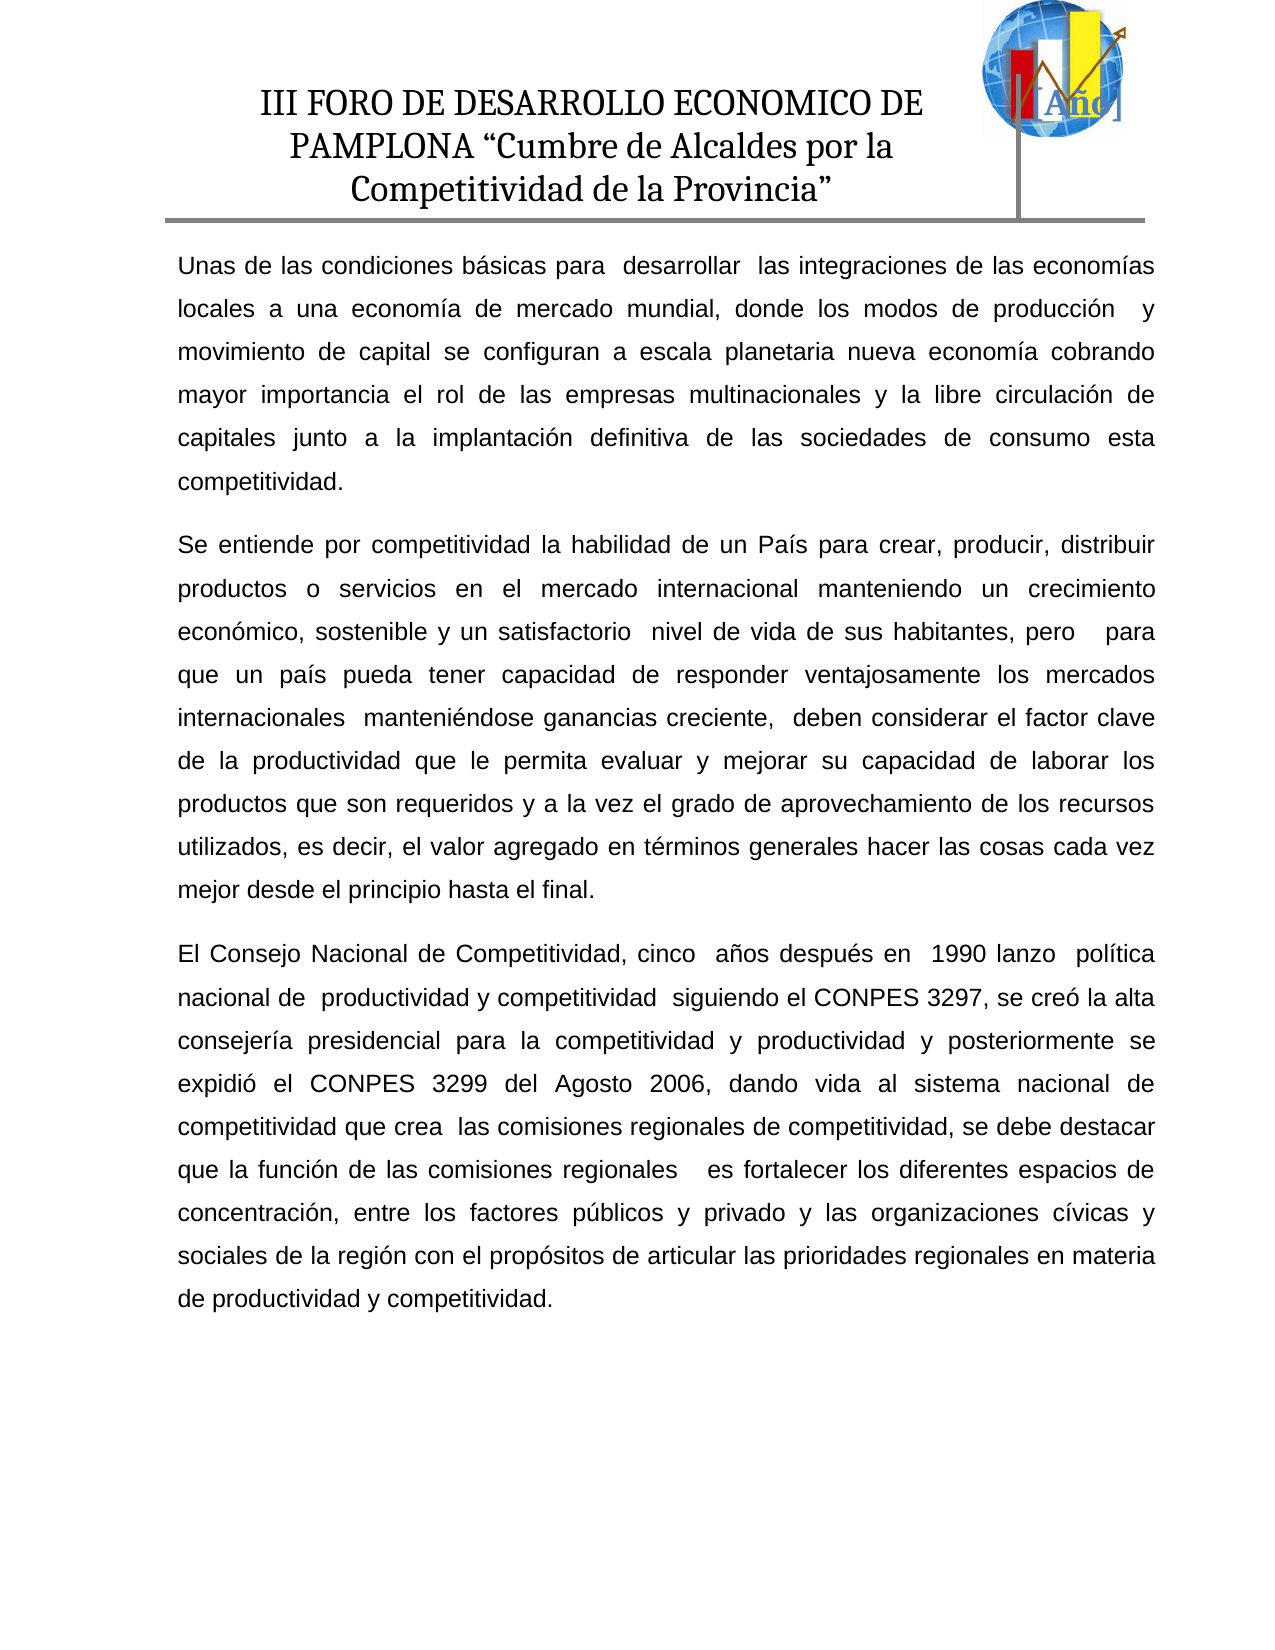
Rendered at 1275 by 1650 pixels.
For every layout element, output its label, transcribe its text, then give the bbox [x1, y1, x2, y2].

text Unas de las condiciones básicas para desarrollar las integraciones de las economías locales a una economía de mercado mundial, donde los modos de producción y movimiento de capital se configuran a escala planetaria nueva economía cobrando mayor importancia el rol de las empresas multinacionales y la libre circulación de capitales junto a la implantación definitiva de las sociedades de consumo esta competitividad. [177, 251, 1157, 495]
text Se entiende por competitividad la habilidad de un País para crear, producir, distribuir productos o servicios en el mercado internacional manteniendo un crecimiento económico, sostenible y un satisfactorio nivel de vida de sus habitantes, pero para que un país pueda tener capacidad de responder ventajosamente los mercados internacionales manteniéndose ganancias creciente, deben considerar el factor clave de la productividad que le permita evaluar y mejorar su capacidad de laborar los productos que son requeridos y a la vez el grado de aprovechamiento de los recursos utilizados, es decir, el valor agregado en términos generales hacer las cosas cada vez mejor desde el principio hasta el final. [177, 531, 1157, 904]
text El Consejo Nacional de Competitividad, cinco años después en 1990 lanzo política nacional de productividad y competitividad siguiendo el CONPES 3297, se creó la alta consejería presidencial para la competitividad y productividad y posteriormente se expidió el CONPES 3299 del Agosto 2006, dando vida al sistema nacional de competitividad que crea las comisiones regionales de competitividad, se debe destacar que la función de las comisiones regionales es fortalecer los diferentes espacios de concentración, entre los factores públicos y privado y las organizaciones cívicas y sociales de la región con el propósitos de articular las prioridades regionales en materia de productividad y competitividad. [177, 939, 1157, 1313]
